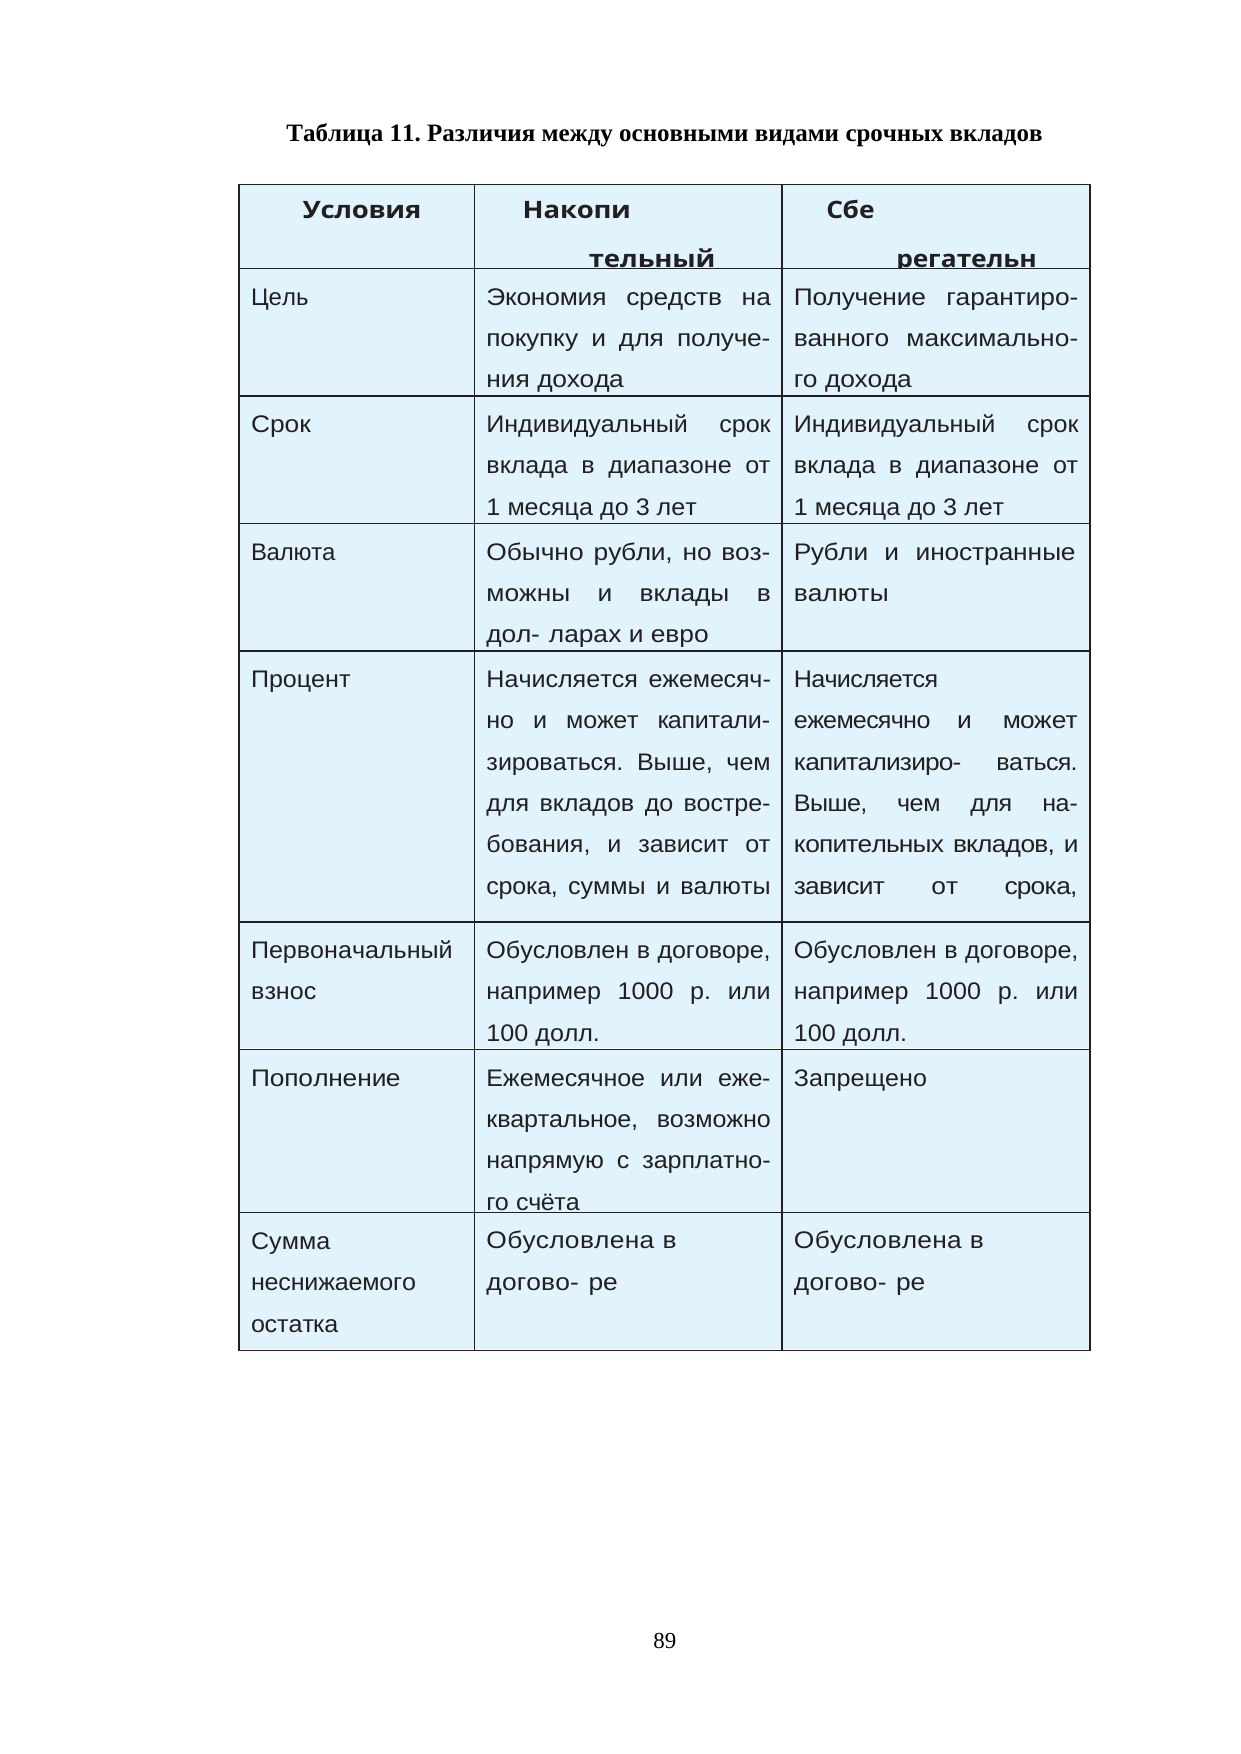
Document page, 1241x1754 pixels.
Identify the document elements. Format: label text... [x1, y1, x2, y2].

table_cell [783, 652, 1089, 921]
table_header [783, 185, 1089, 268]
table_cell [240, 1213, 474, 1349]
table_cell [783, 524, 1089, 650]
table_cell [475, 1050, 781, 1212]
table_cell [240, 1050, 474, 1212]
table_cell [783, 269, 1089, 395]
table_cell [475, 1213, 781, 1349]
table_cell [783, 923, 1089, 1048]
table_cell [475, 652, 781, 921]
text Таблица 11. Различия между основными видами срочных вкладов [177, 118, 1152, 147]
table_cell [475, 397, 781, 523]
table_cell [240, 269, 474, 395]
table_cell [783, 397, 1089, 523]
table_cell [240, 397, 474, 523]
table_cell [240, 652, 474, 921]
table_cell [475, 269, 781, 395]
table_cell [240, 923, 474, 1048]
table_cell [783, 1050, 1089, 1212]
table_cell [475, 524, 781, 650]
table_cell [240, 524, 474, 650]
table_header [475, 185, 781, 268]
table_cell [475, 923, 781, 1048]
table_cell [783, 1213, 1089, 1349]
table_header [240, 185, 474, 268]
